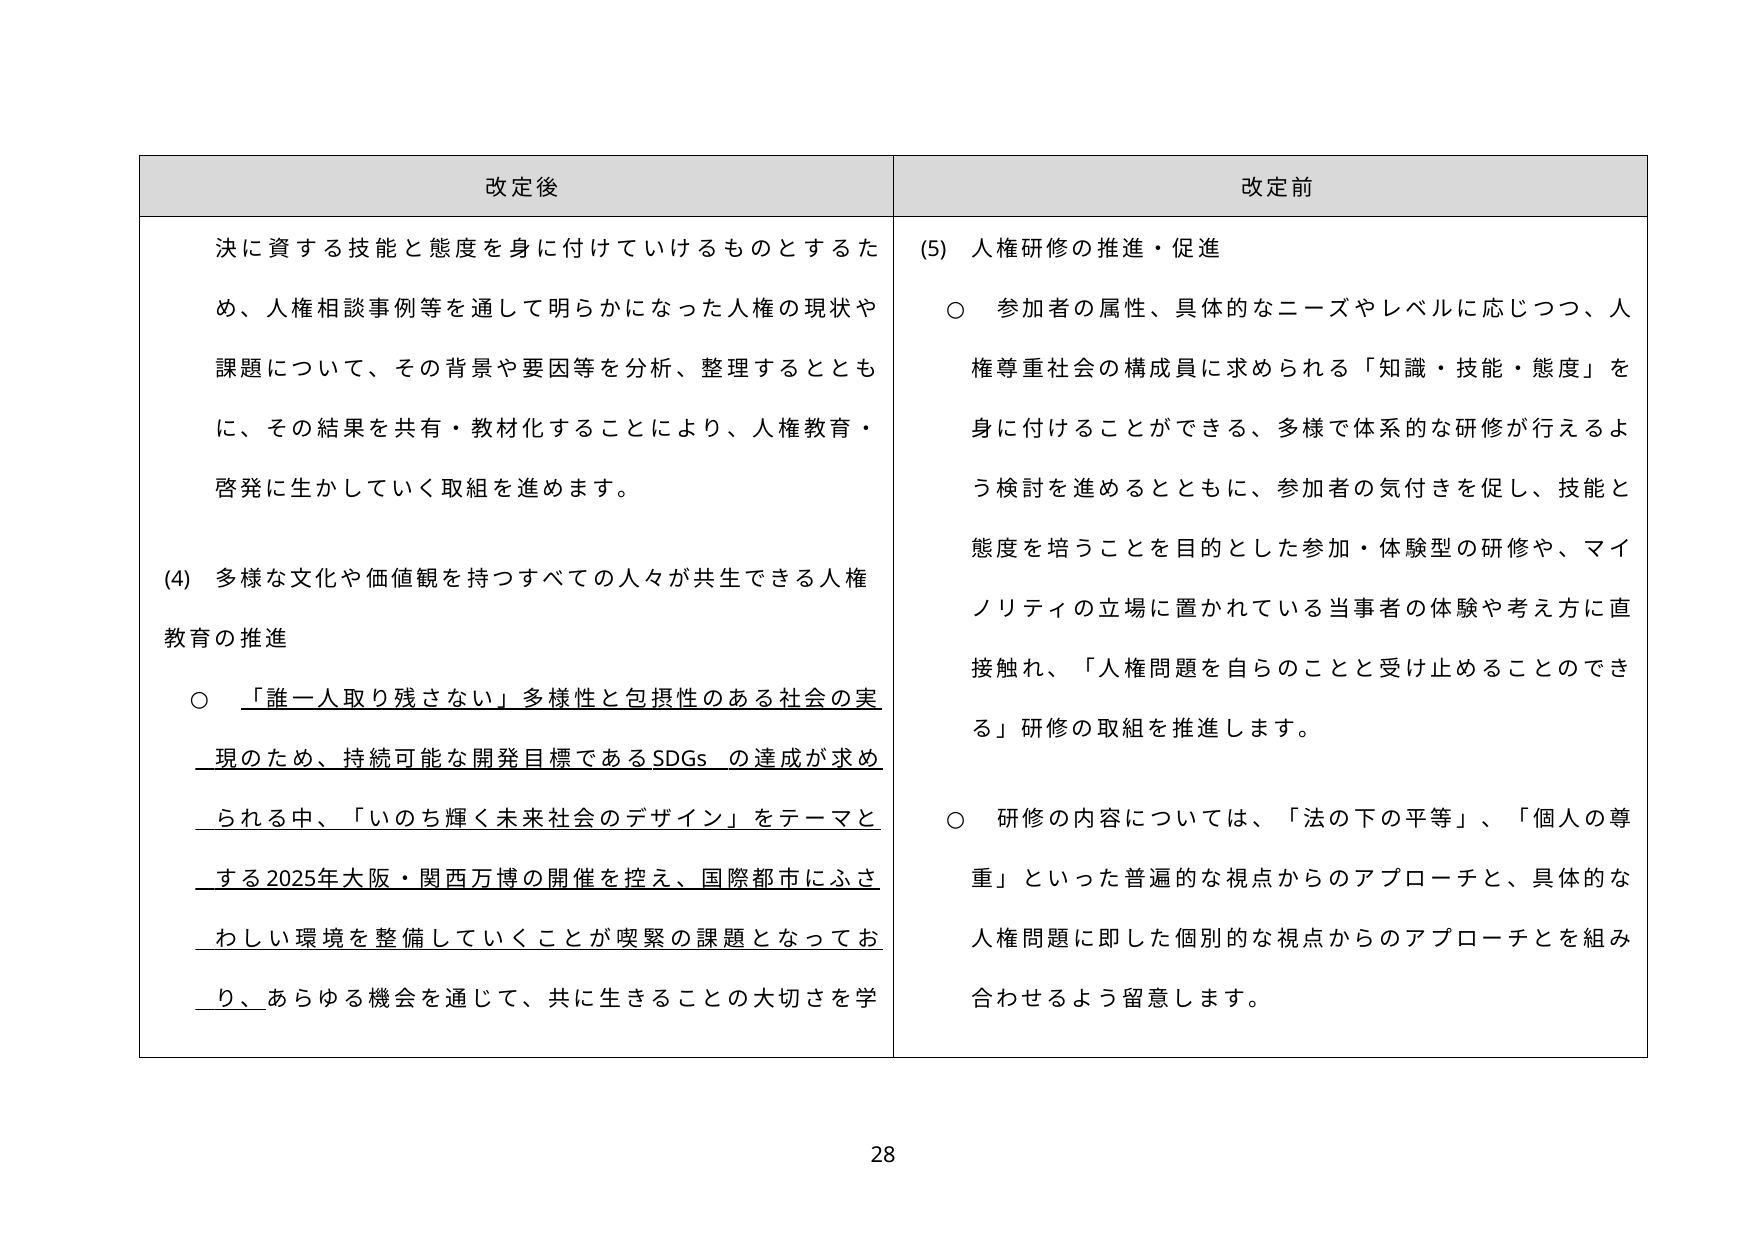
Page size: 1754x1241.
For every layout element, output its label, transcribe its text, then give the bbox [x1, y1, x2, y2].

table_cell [894, 217, 1647, 1057]
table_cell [140, 217, 893, 1057]
table_header 改定前 [894, 156, 1647, 216]
table_header 改定後 [140, 156, 893, 216]
